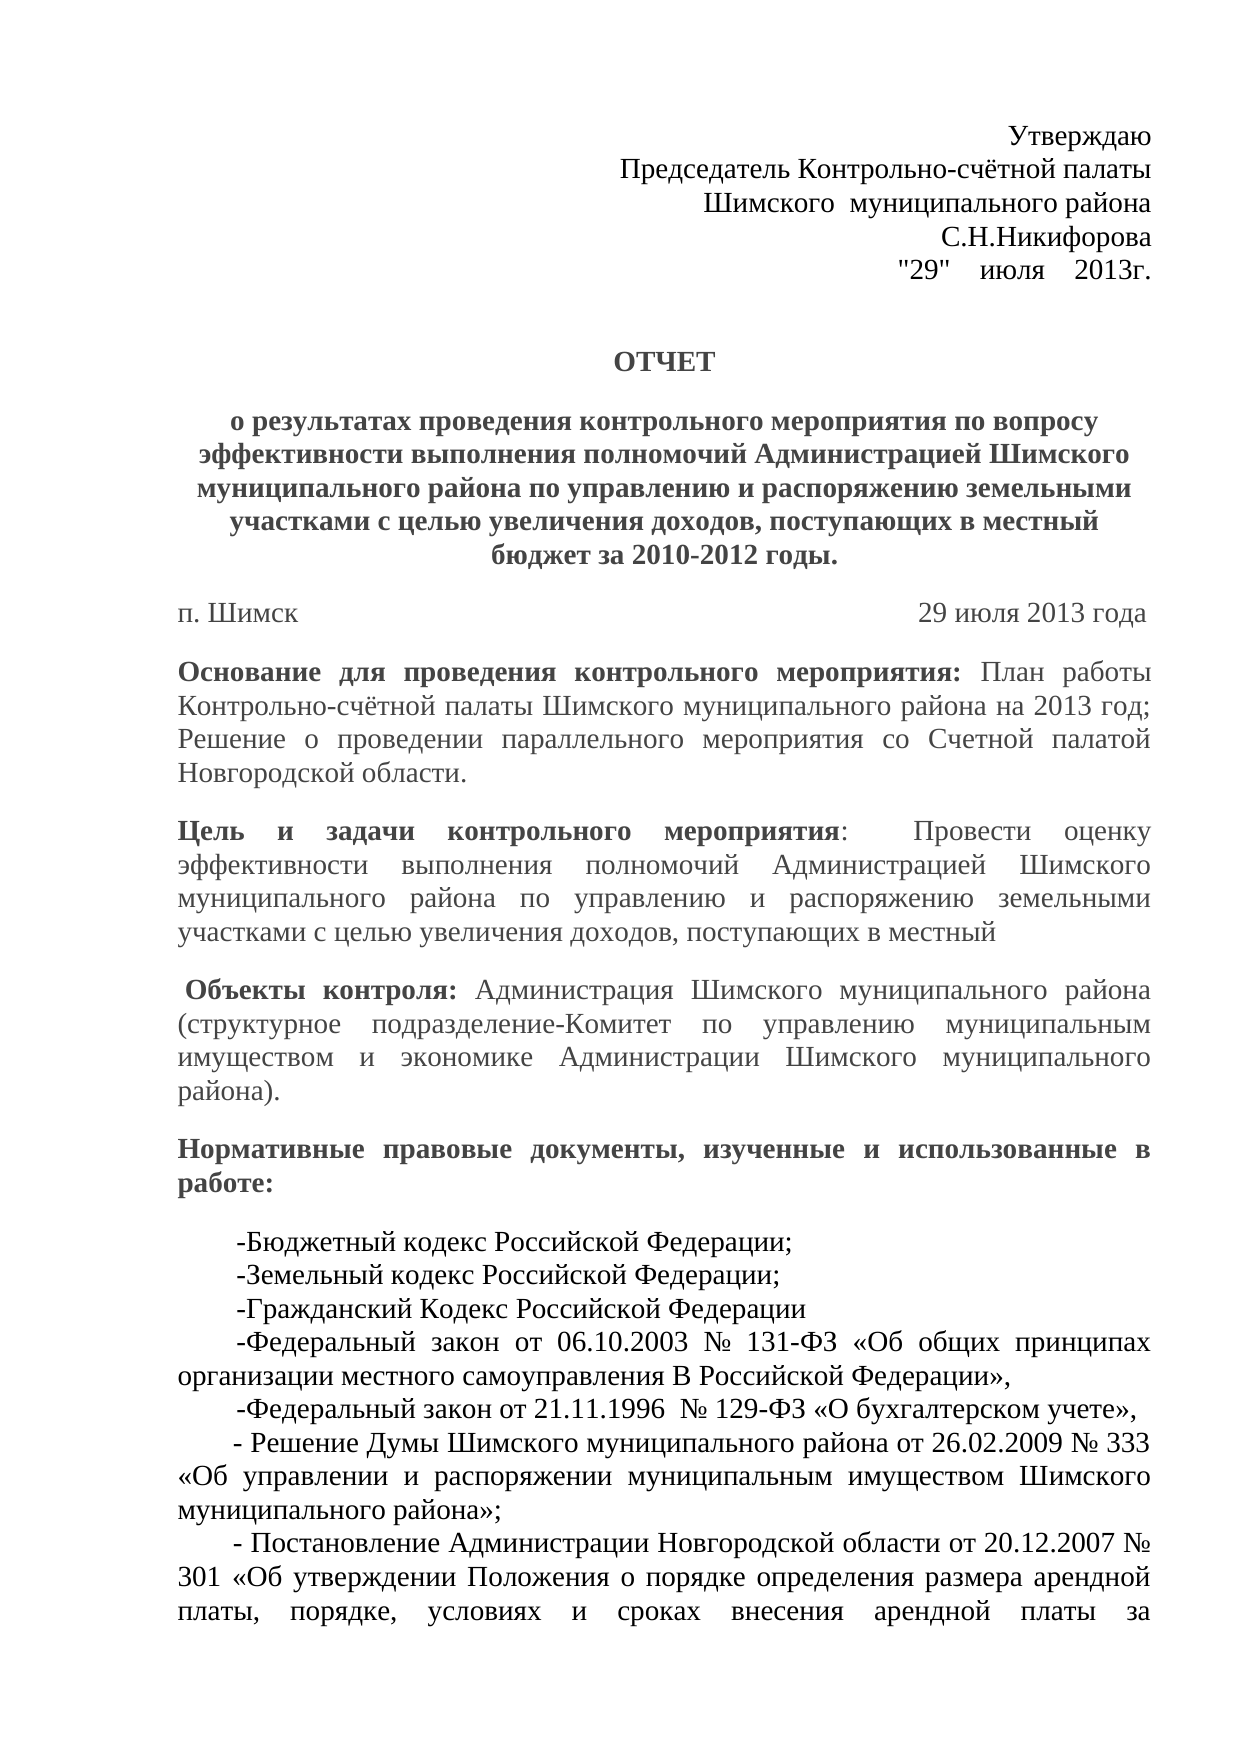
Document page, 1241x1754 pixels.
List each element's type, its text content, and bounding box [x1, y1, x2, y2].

title Председатель Контрольно-счётной палаты [177, 152, 1152, 185]
text ОТЧЕТ [177, 344, 1152, 378]
text п. Шимск 29 июля 2013 года [177, 596, 1152, 629]
text Нормативные правовые документы, изученные и использованные в работе: [177, 1132, 1152, 1199]
title -Бюджетный кодекс Российской Федерации; [177, 1224, 1152, 1257]
text - Решение Думы Шимского муниципального района от 26.02.2009 № 333 «Об управлении и распоряжении муниципальным имуществом Шимского муниципального района»; [177, 1425, 1152, 1526]
title Утверждаю [177, 118, 1152, 152]
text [177, 1526, 1152, 1626]
title С.Н.Никифорова [177, 219, 1152, 252]
title -Федеральный закон от 06.10.2003 № 131-ФЗ «Об общих принципах организации местного самоуправления В Российской Федерации», [177, 1324, 1152, 1391]
title -Федеральный закон от 21.11.1996 № 129-ФЗ «О бухгалтерском учете», [177, 1391, 1152, 1425]
text Цель и задачи контрольного мероприятия: Провести оценку эффективности выполнения полномочий Администрацией Шимского муниципального района по управлению и распоряжению земельными участками с целью увеличения доходов, поступающих в местный [177, 813, 1152, 947]
title -Гражданский Кодекс Российской Федерации [177, 1291, 1152, 1324]
text о результатах проведения контрольного мероприятия по вопросу эффективности выполнения полномочий Администрацией Шимского муниципального района по управлению и распоряжению земельными участками с целью увеличения доходов, поступающих в местный бюджет за 2010-2012 годы. [177, 403, 1152, 571]
title -Земельный кодекс Российской Федерации; [177, 1257, 1152, 1291]
text Объекты контроля: Администрация Шимского муниципального района (структурное подразделение-Комитет по управлению муниципальным имуществом и экономике Администрации Шимского муниципального района). [177, 972, 1152, 1107]
title "29" июля 2013г. [177, 252, 1152, 286]
text Основание для проведения контрольного мероприятия: План работы Контрольно-счётной палаты Шимского муниципального района на 2013 год; Решение о проведении параллельного мероприятия со Счетной палатой Новгородской области. [177, 654, 1152, 788]
title Шимского муниципального района [177, 185, 1152, 219]
